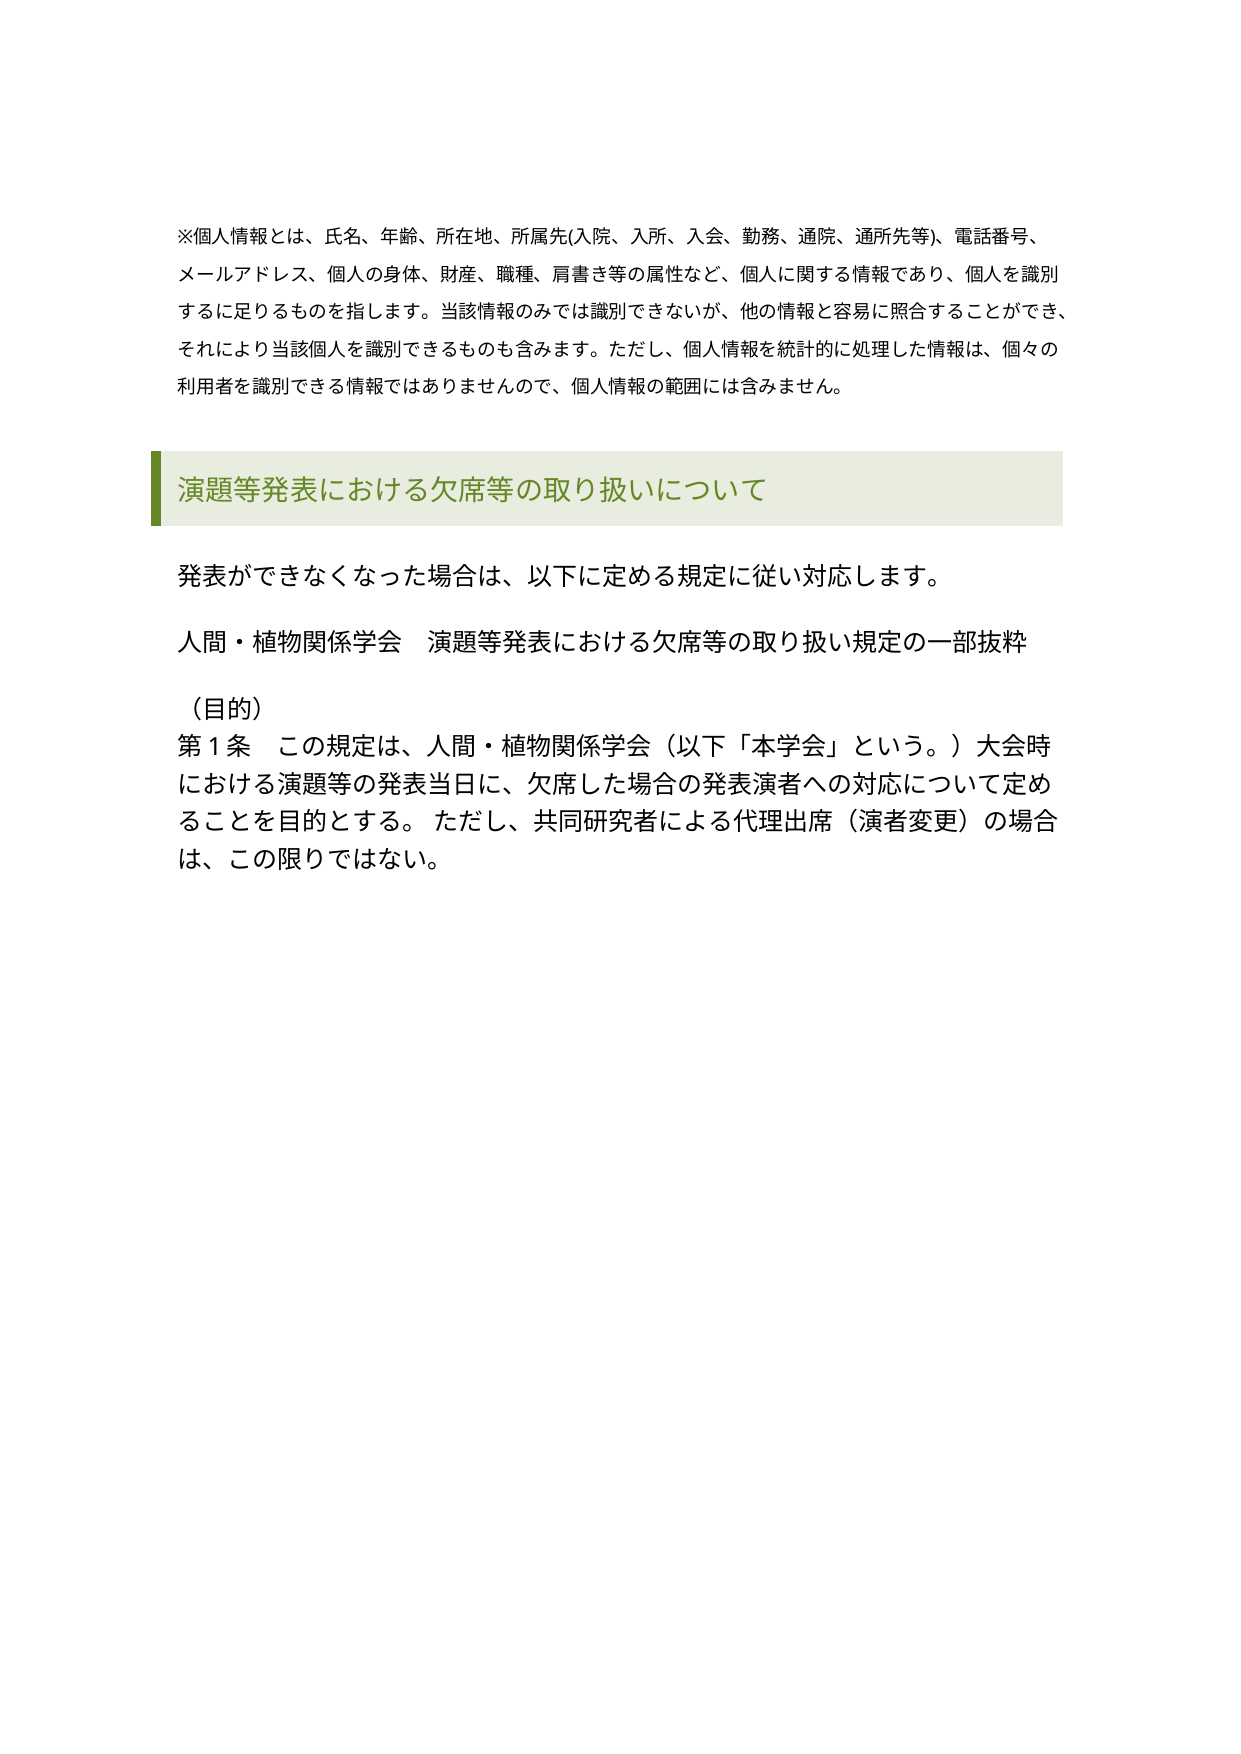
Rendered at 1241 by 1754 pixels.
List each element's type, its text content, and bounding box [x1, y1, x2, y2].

text 発表ができなくなった場合は、以下に定める規定に従い対応します。 [177, 555, 1063, 593]
text 人間・植物関係学会 演題等発表における欠席等の取り扱い規定の一部抜粋 [177, 622, 1063, 659]
text 演題等発表における欠席等の取り扱いについて [161, 451, 1063, 526]
text （目的） 第1条 この規定は、人間・植物関係学会（以下「本学会」という。）大会時における演題等の発表当日に、欠席した場合の発表演者への対応について定めることを目的とする。 ただし、共同研究者による代理出席（演者変更）の場合は、この限りではない。 [177, 689, 1063, 914]
text ※個人情報とは、氏名、年齢、所在地、所属先(入院、入所、入会、勤務、通院、通所先等)、電話番号、メールアドレス、個人の身体、財産、職種、肩書き等の属性など、個人に関する情報であり、個人を識別するに足りるものを指します。当該情報のみでは識別できないが、他の情報と容易に照合することができ、それにより当該個人を識別できるものも含みます。ただし、個人情報を統計的に処理した情報は、個々の利用者を識別できる情報ではありませんので、個人情報の範囲には含みません。 [177, 217, 1063, 404]
